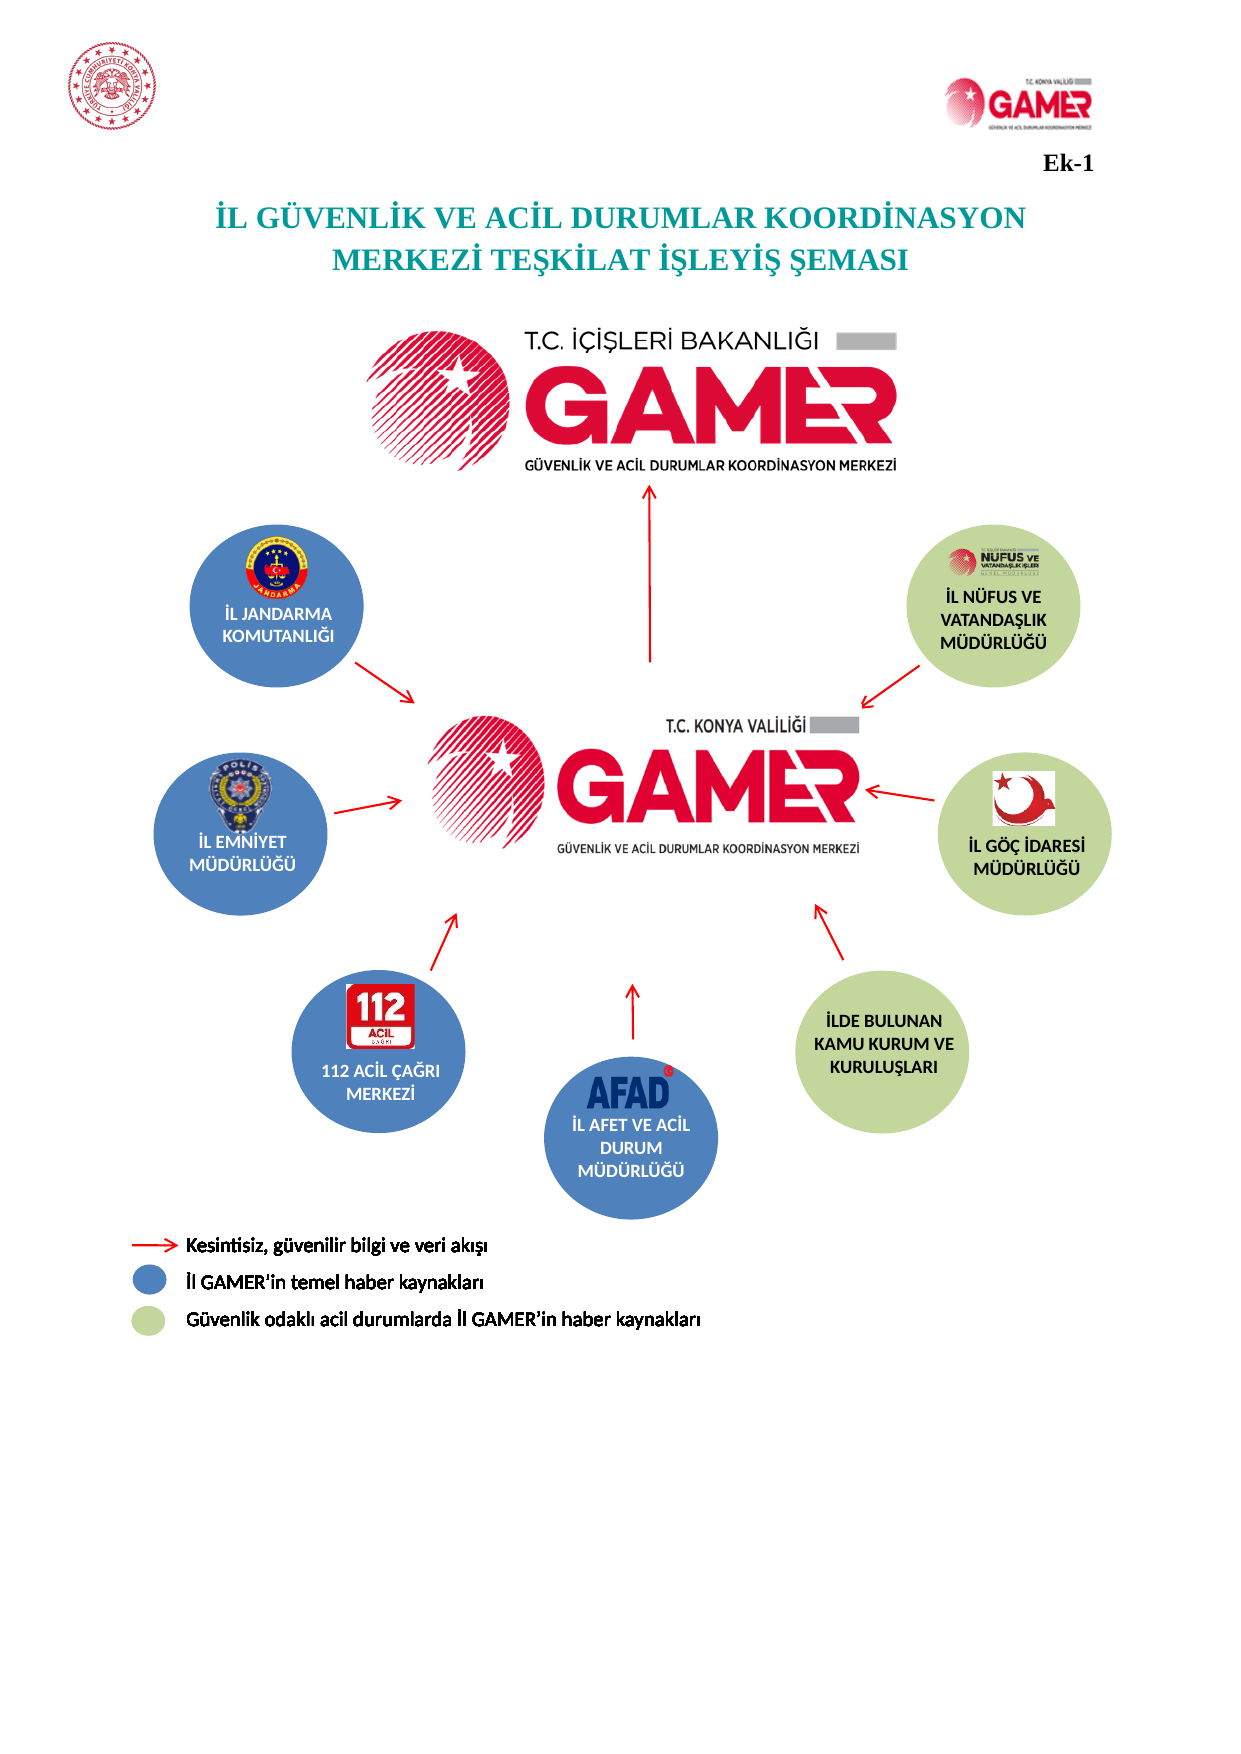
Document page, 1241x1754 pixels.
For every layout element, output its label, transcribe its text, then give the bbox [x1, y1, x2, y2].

picture [341, 301, 920, 497]
picture [66, 40, 157, 131]
picture [207, 756, 274, 839]
picture [992, 771, 1056, 826]
picture [421, 704, 862, 864]
picture [245, 536, 308, 599]
picture [585, 1064, 674, 1110]
picture [948, 548, 1039, 576]
picture [346, 984, 415, 1049]
text İL GÜVENLİK VE ACİL DURUMLAR KOORDİNASYON MERKEZİ TEŞKİLAT İŞLEYİŞ ŞEMASI [149, 199, 1093, 277]
text Ek-1 [149, 148, 1094, 176]
